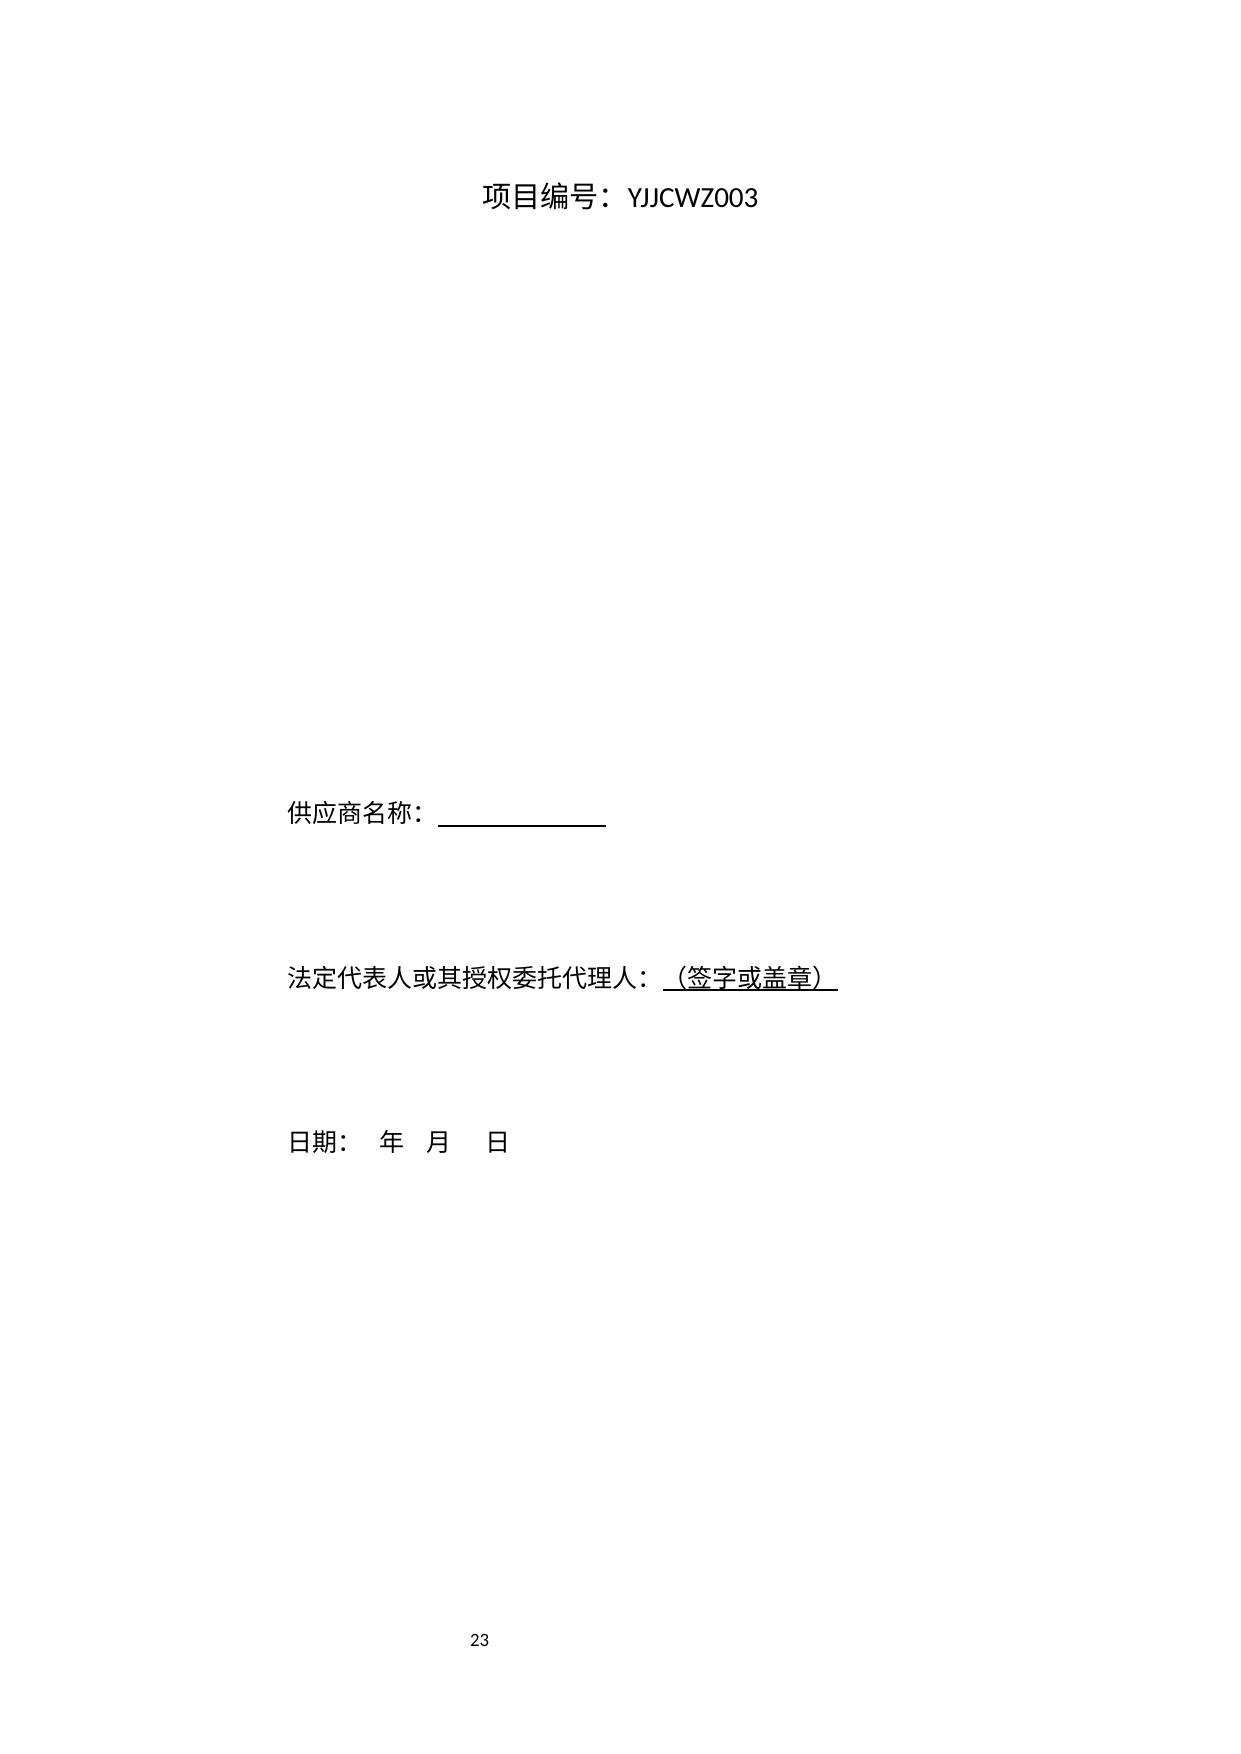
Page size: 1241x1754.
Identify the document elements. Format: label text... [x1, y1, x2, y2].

text 供应商名称： [187, 779, 1053, 844]
text 日期： 年 月 日 [187, 1108, 1053, 1173]
text 项目编号：YJJCWZ003 [187, 162, 1053, 227]
text 法定代表人或其授权委托代理人：（签字或盖章） [187, 944, 1053, 1009]
